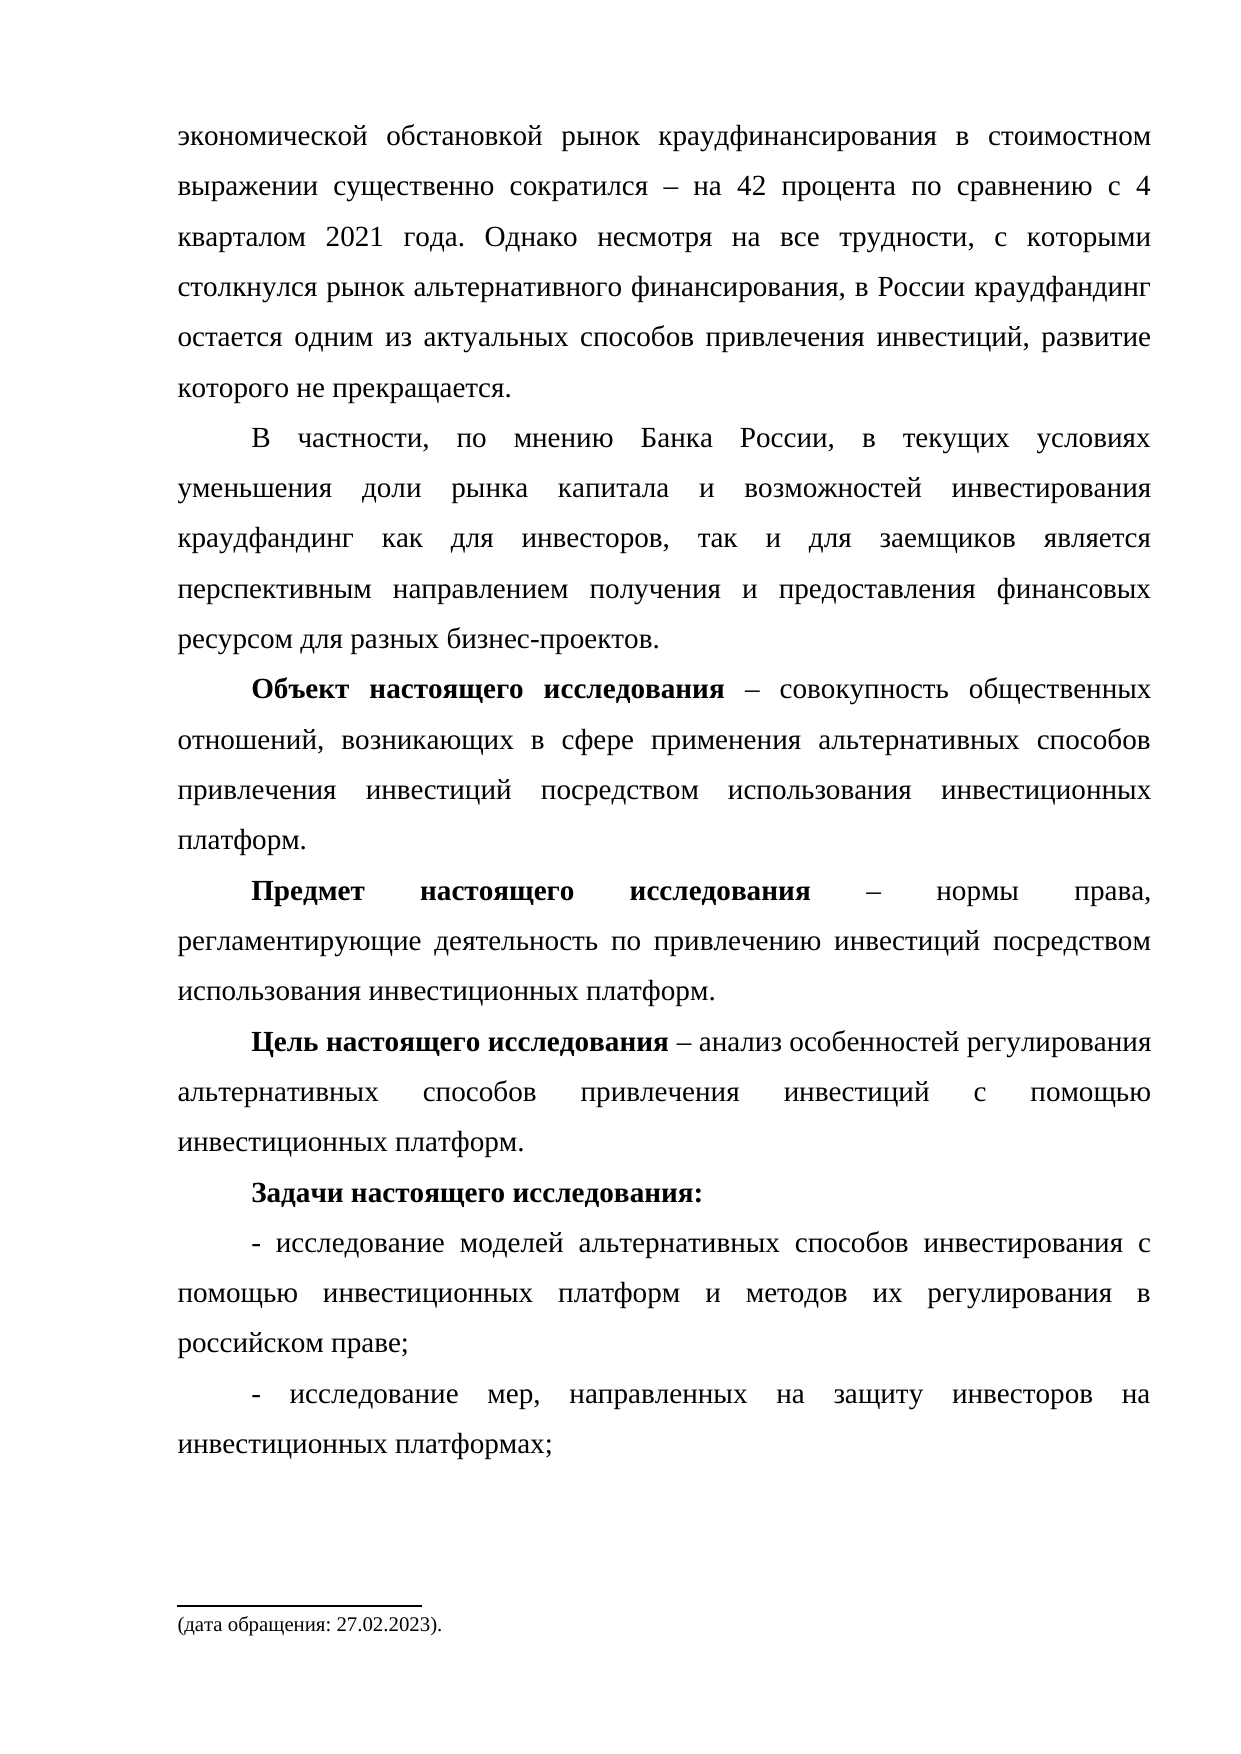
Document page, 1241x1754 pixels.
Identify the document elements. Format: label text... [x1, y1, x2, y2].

text В частности, по мнению Банка России, в текущих условиях уменьшения доли рынка капитала и возможностей инвестирования краудфандинг как для инвесторов, так и для заемщиков является перспективным направлением получения и предоставления финансовых ресурсом для разных бизнес-проектов. [177, 420, 1152, 655]
text Цель настоящего исследования – анализ особенностей регулирования альтернативных способов привлечения инвестиций с помощью инвестиционных платформ. [177, 1024, 1152, 1158]
text - исследование моделей альтернативных способов инвестирования с помощью инвестиционных платформ и методов их регулирования в российском праве; [177, 1225, 1152, 1359]
text Задачи настоящего исследования: [177, 1175, 1152, 1208]
text Объект настоящего исследования – совокупность общественных отношений, возникающих в сфере применения альтернативных способов привлечения инвестиций посредством использования инвестиционных платформ. [177, 672, 1152, 856]
text Предмет настоящего исследования – нормы права, регламентирующие деятельность по привлечению инвестиций посредством использования инвестиционных платформ. [177, 873, 1152, 1007]
text - исследование мер, направленных на защиту инвесторов на инвестиционных платформах; [177, 1376, 1152, 1460]
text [177, 118, 1152, 403]
